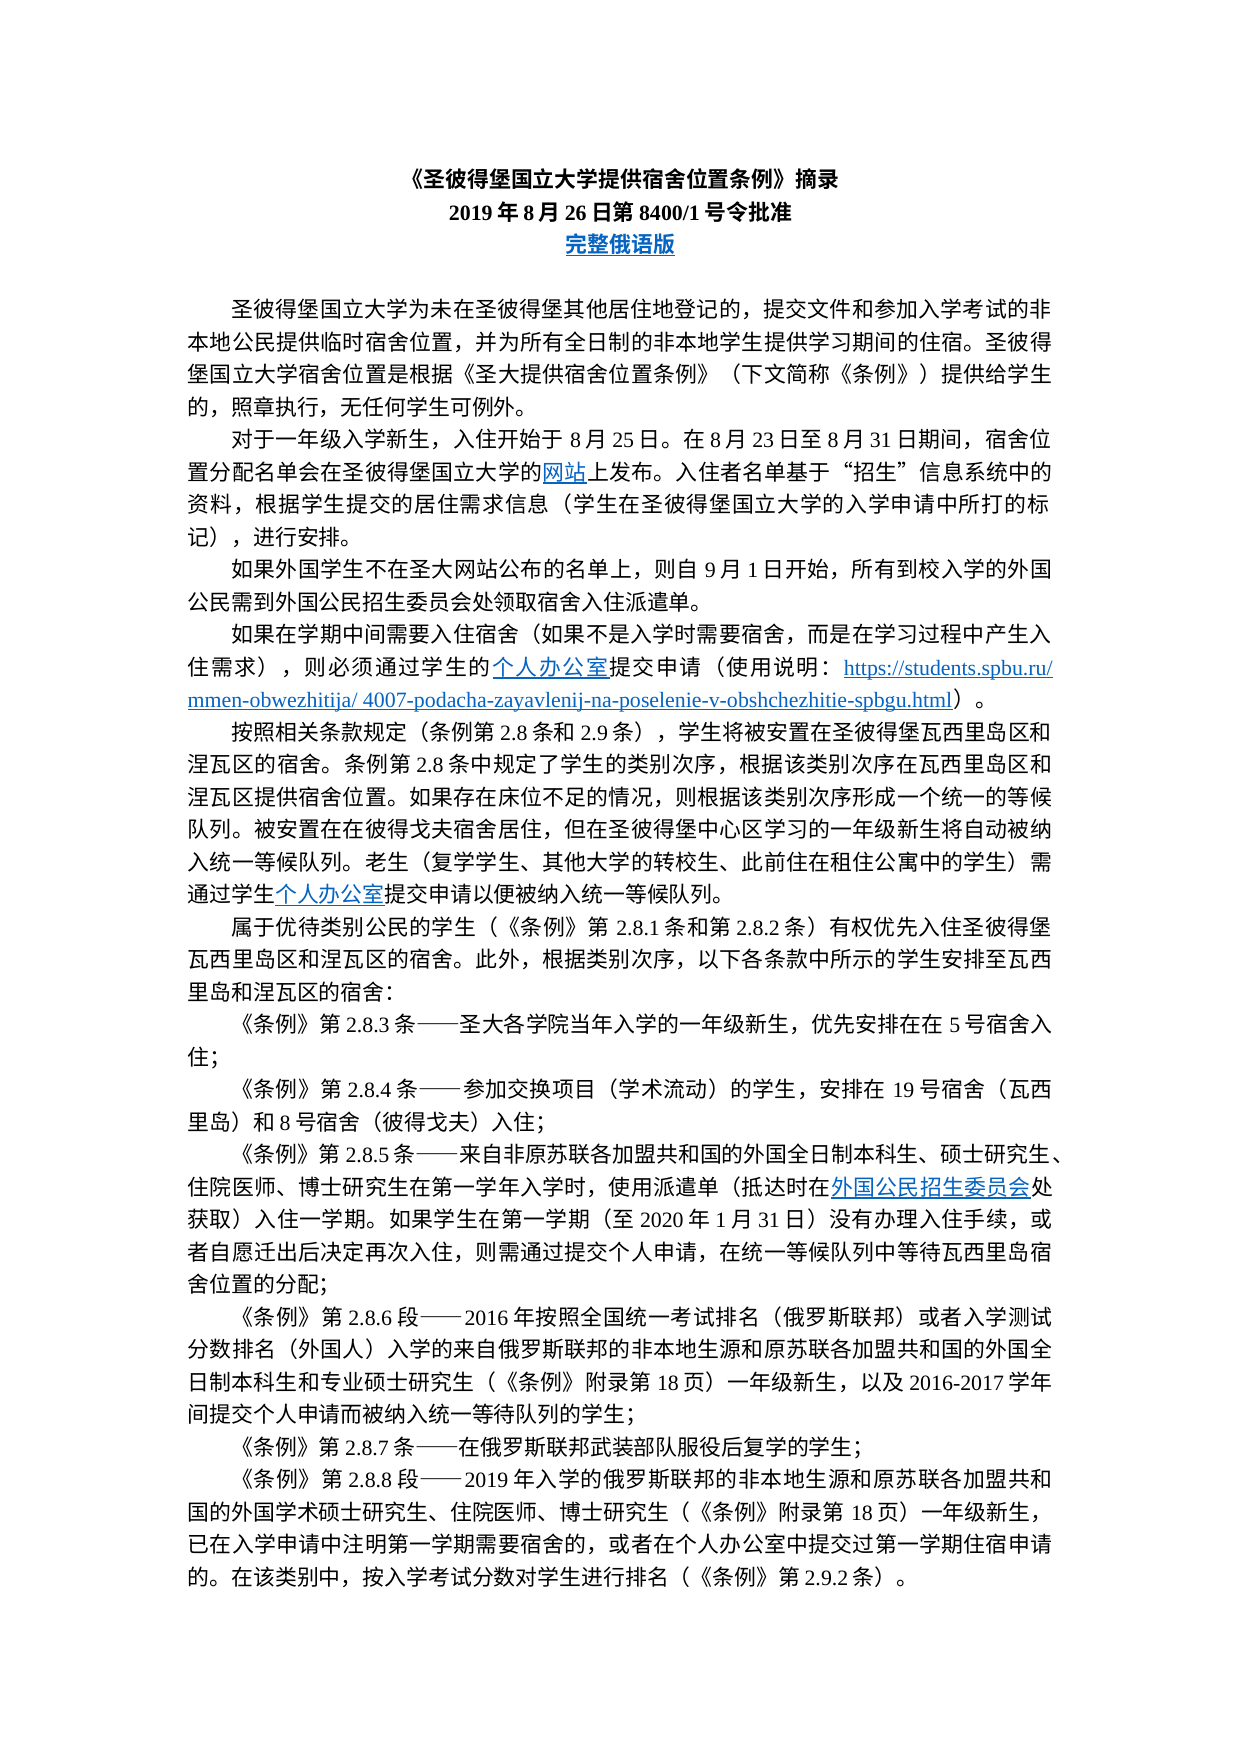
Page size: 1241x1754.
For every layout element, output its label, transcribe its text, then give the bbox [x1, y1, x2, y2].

text 对于一年级入学新生，入住开始于8月25日。在8月23日至8月31日期间，宿舍位置分配名单会在圣彼得堡国立大学的网站上发布。入住者名单基于“招生”信息系统中的资料，根据学生提交的居住需求信息（学生在圣彼得堡国立大学的入学申请中所打的标记），进行安排。 [187, 422, 1053, 552]
text 如果外国学生不在圣大网站公布的名单上，则自9月1日开始，所有到校入学的外国公民需到外国公民招生委员会处领取宿舍入住派遣单。 [187, 552, 1053, 617]
text 《条例》第2.8.3条——圣大各学院当年入学的一年级新生，优先安排在在5号宿舍入住； [187, 1007, 1053, 1072]
text 《圣彼得堡国立大学提供宿舍位置条例》摘录 [187, 162, 1053, 194]
text 圣彼得堡国立大学为未在圣彼得堡其他居住地登记的，提交文件和参加入学考试的非本地公民提供临时宿舍位置，并为所有全日制的非本地学生提供学习期间的住宿。圣彼得堡国立大学宿舍位置是根据《圣大提供宿舍位置条例》（下文简称《条例》）提供给学生的，照章执行，无任何学生可例外。 [187, 292, 1053, 422]
text 《条例》第2.8.8段——2019年入学的俄罗斯联邦的非本地生源和原苏联各加盟共和国的外国学术硕士研究生、住院医师、博士研究生（《条例》附录第18页）一年级新生，已在入学申请中注明第一学期需要宿舍的，或者在个人办公室中提交过第一学期住宿申请的。在该类别中，按入学考试分数对学生进行排名（《条例》第2.9.2条）。 [187, 1462, 1053, 1592]
text 《条例》第2.8.6段——2016年按照全国统一考试排名（俄罗斯联邦）或者入学测试分数排名（外国人）入学的来自俄罗斯联邦的非本地生源和原苏联各加盟共和国的外国全日制本科生和专业硕士研究生（《条例》附录第18页）一年级新生，以及2016-2017学年间提交个人申请而被纳入统一等待队列的学生； [187, 1299, 1053, 1429]
text 按照相关条款规定（条例第2.8条和2.9条），学生将被安置在圣彼得堡瓦西里岛区和涅瓦区的宿舍。条例第2.8条中规定了学生的类别次序，根据该类别次序在瓦西里岛区和涅瓦区提供宿舍位置。如果存在床位不足的情况，则根据该类别次序形成一个统一的等候队列。被安置在在彼得戈夫宿舍居住，但在圣彼得堡中心区学习的一年级新生将自动被纳入统一等候队列。老生（复学学生、其他大学的转校生、此前住在租住公寓中的学生）需通过学生个人办公室提交申请以便被纳入统一等候队列。 [187, 714, 1053, 909]
text 《条例》第2.8.7条——在俄罗斯联邦武装部队服役后复学的学生； [187, 1429, 1053, 1462]
text 《条例》第2.8.5条——来自非原苏联各加盟共和国的外国全日制本科生、硕士研究生、住院医师、博士研究生在第一学年入学时，使用派遣单（抵达时在外国公民招生委员会处获取）入住一学期。如果学生在第一学期（至2020年1月31日）没有办理入住手续，或者自愿迁出后决定再次入住，则需通过提交个人申请，在统一等候队列中等待瓦西里岛宿舍位置的分配； [187, 1137, 1053, 1299]
text 完整俄语版 [187, 227, 1053, 259]
text 2019年8月26日第8400/1号令批准 [187, 194, 1053, 227]
text 属于优待类别公民的学生（《条例》第2.8.1条和第2.8.2条）有权优先入住圣彼得堡瓦西里岛区和涅瓦区的宿舍。此外，根据类别次序，以下各条款中所示的学生安排至瓦西里岛和涅瓦区的宿舍： [187, 909, 1053, 1007]
text 《条例》第2.8.4条——参加交换项目（学术流动）的学生，安排在19号宿舍（瓦西里岛）和8号宿舍（彼得戈夫）入住； [187, 1072, 1053, 1137]
text 如果在学期中间需要入住宿舍（如果不是入学时需要宿舍，而是在学习过程中产生入住需求），则必须通过学生的个人办公室提交申请（使用说明：https://students.spbu.ru/mmen-obwezhitija/ 4007-podacha-zayavlenij-na-poselenie-v-obshchezhitie-spbgu.html）。 [187, 617, 1053, 714]
